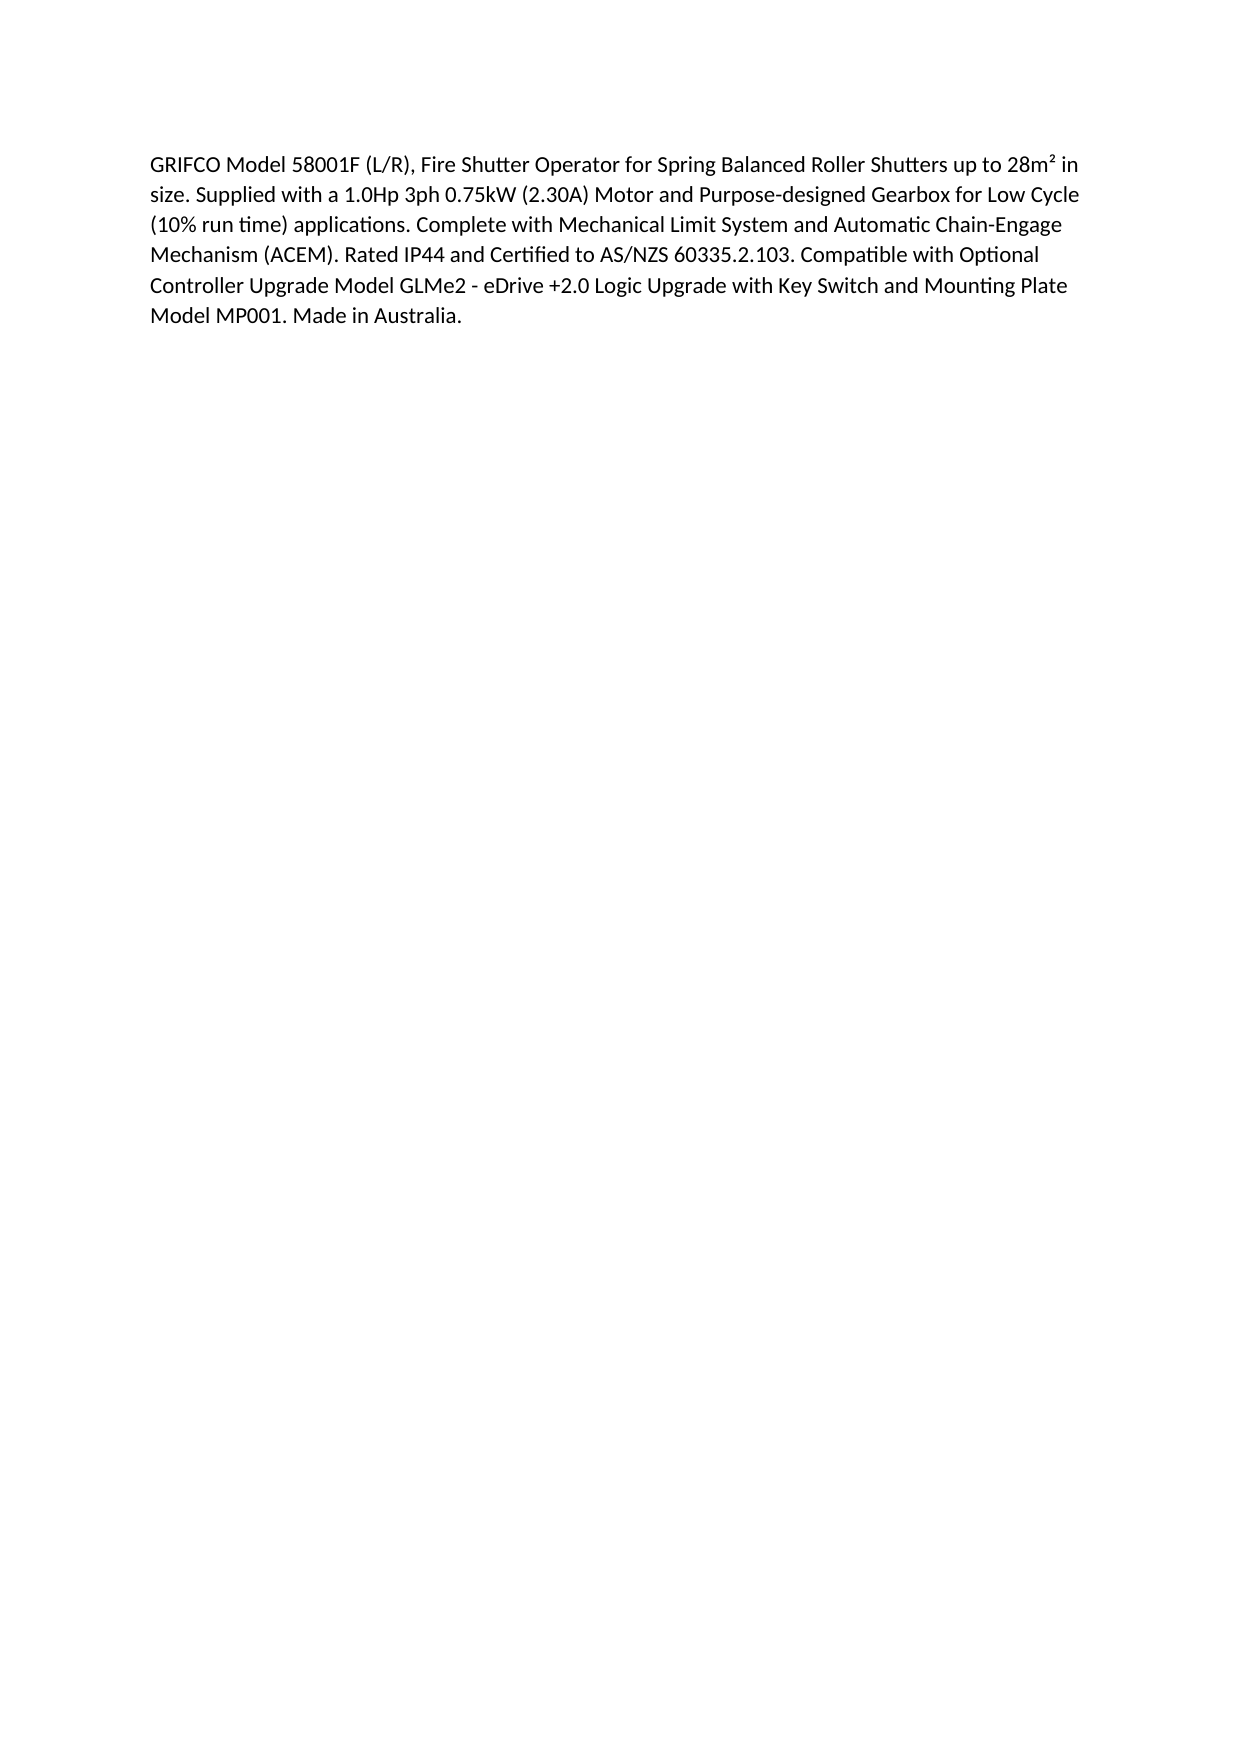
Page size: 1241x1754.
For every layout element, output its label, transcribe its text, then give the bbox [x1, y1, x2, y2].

text GRIFCO Model 58001F (L/R), Fire Shutter Operator for Spring Balanced Roller Shutters up to 28m² in size. Supplied with a 1.0Hp 3ph 0.75kW (2.30A) Motor and Purpose-designed Gearbox for Low Cycle (10% run time) applications. Complete with Mechanical Limit System and Automatic Chain-Engage Mechanism (ACEM). Rated IP44 and Certified to AS/NZS 60335.2.103. Compatible with Optional Controller Upgrade Model GLMe2 - eDrive +2.0 Logic Upgrade with Key Switch and Mounting Plate Model MP001. Made in Australia. [150, 150, 1090, 329]
